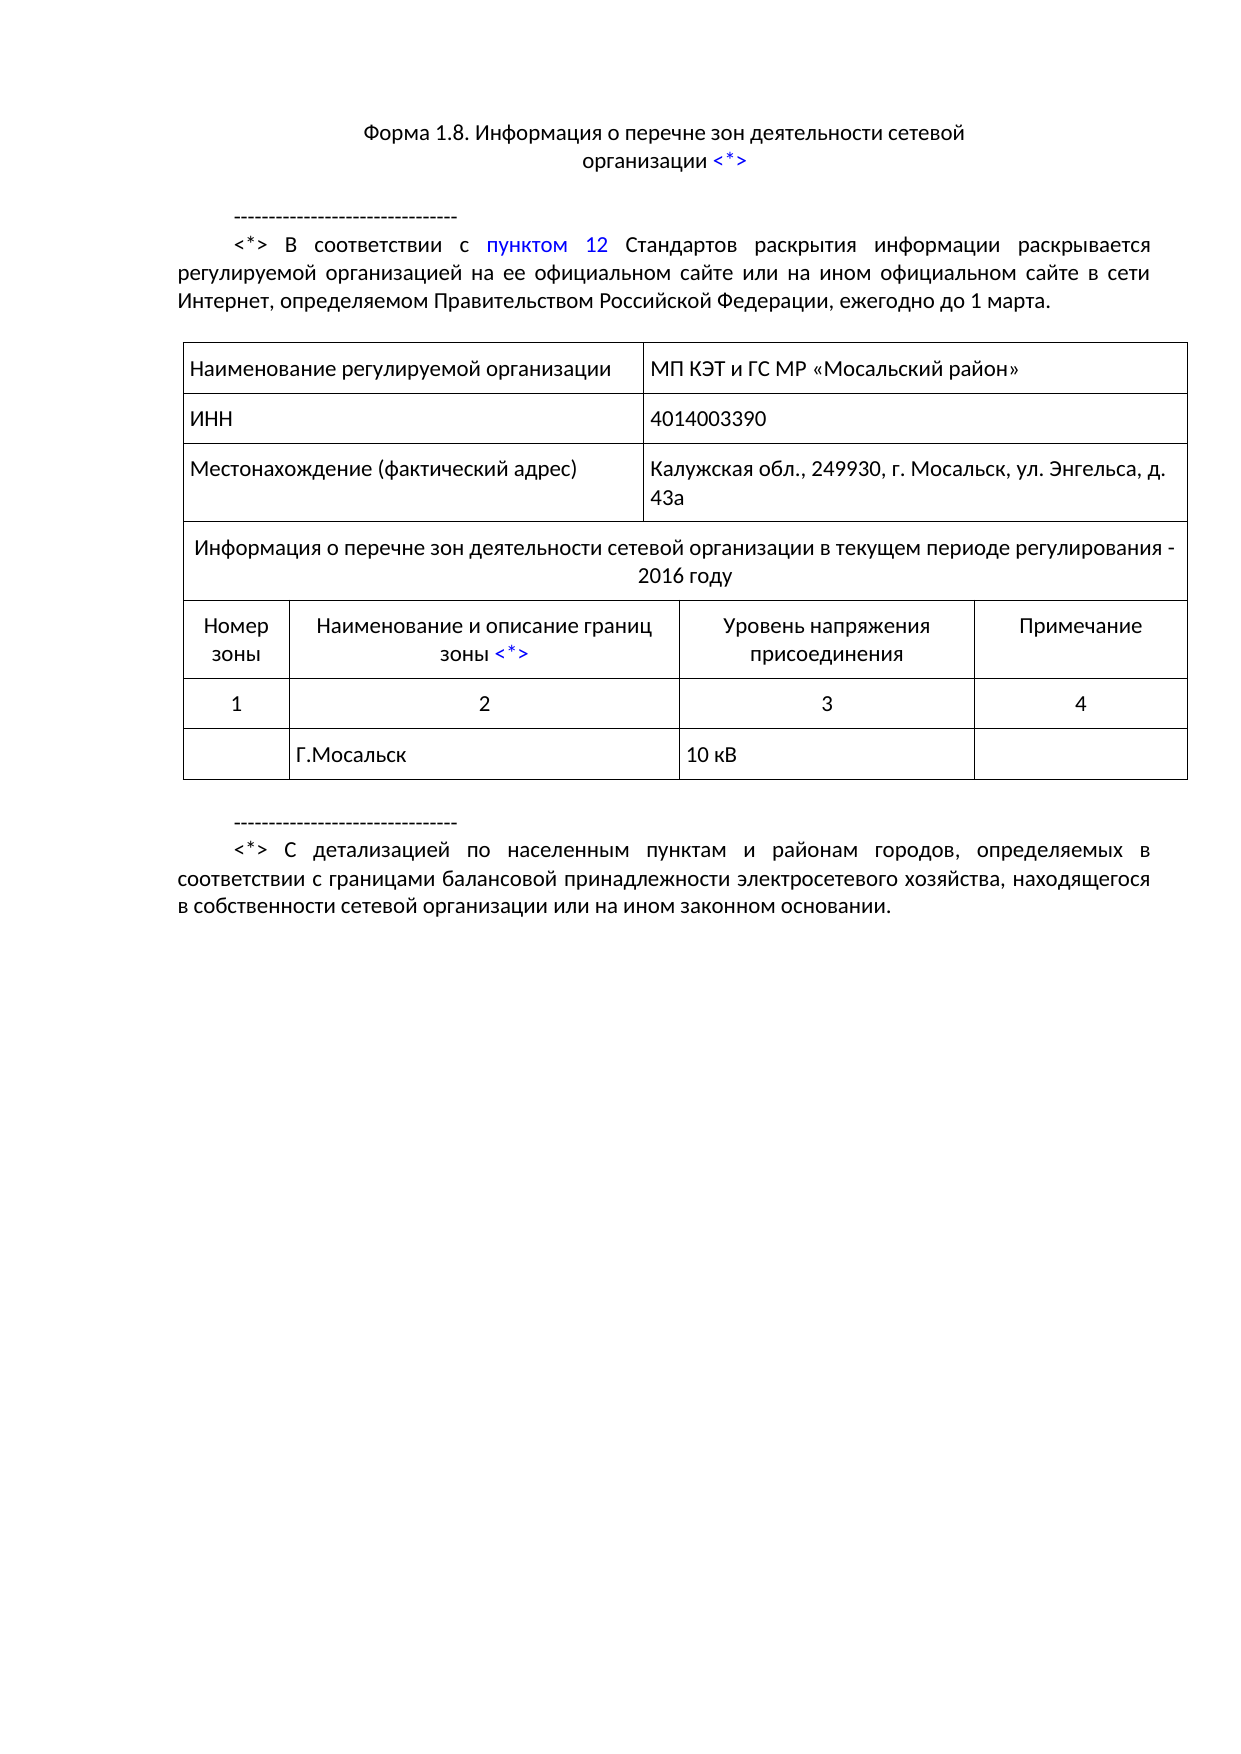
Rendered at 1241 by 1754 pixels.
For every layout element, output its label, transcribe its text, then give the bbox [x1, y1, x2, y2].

table_cell 3 [680, 679, 974, 728]
text -------------------------------- [177, 202, 1152, 230]
text <*> В соответствии с пунктом 12 Стандартов раскрытия информации раскрывается регулируемой организацией на ее официальном сайте или на ином официальном сайте в сети Интернет, определяемом Правительством Российской Федерации, ежегодно до 1 марта. [177, 230, 1152, 314]
table_cell 2 [290, 679, 679, 728]
table_cell Калужская обл., 249930, г. Мосальск, ул. Энгельса, д. 43а [644, 444, 1187, 521]
table_cell Наименование и описание границ зоны <*> [290, 601, 679, 678]
table_cell [184, 729, 289, 778]
table_cell Г.Мосальск [290, 729, 679, 778]
table_cell 4 [975, 679, 1187, 728]
table_cell 4014003390 [644, 394, 1187, 443]
table_header Наименование регулируемой организации [184, 343, 643, 393]
text <*> С детализацией по населенным пунктам и районам городов, определяемых в соответствии с границами балансовой принадлежности электросетевого хозяйства, находящегося в собственности сетевой организации или на ином законном основании. [177, 836, 1152, 920]
table_cell Номер зоны [184, 601, 289, 678]
table_header МП КЭТ и ГС МР «Мосальский район» [644, 343, 1187, 393]
table_cell [975, 729, 1187, 778]
table_cell ИНН [184, 394, 643, 443]
table_cell Местонахождение (фактический адрес) [184, 444, 643, 521]
table_cell Информация о перечне зон деятельности сетевой организации в текущем периоде регулирования - 2016 году [184, 522, 1187, 599]
table_cell 10 кВ [680, 729, 974, 778]
text -------------------------------- [177, 808, 1152, 836]
text организации <*> [177, 146, 1152, 174]
table_cell Примечание [975, 601, 1187, 678]
table_cell 1 [184, 679, 289, 728]
table_cell Уровень напряжения присоединения [680, 601, 974, 678]
text Форма 1.8. Информация о перечне зон деятельности сетевой [177, 118, 1152, 146]
